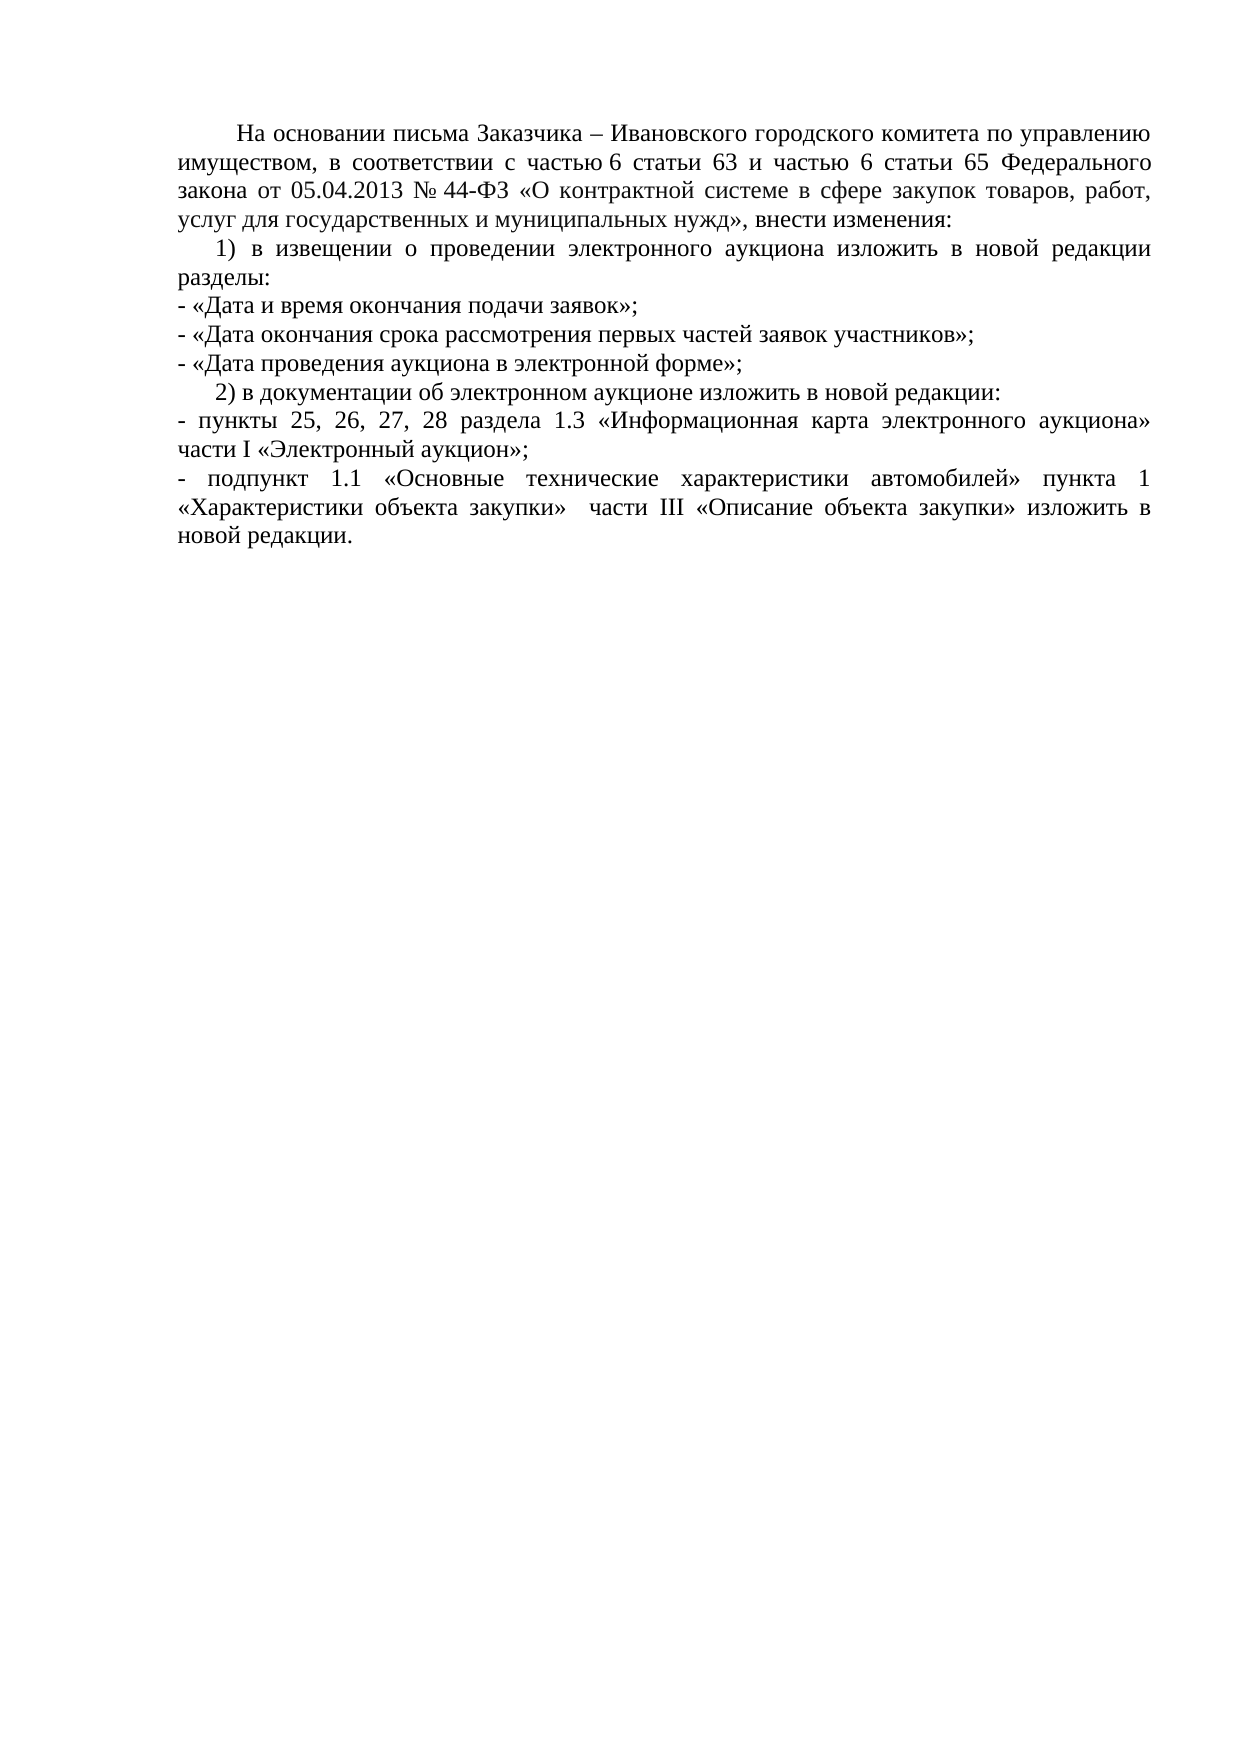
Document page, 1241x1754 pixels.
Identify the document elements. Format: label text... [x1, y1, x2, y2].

text На основании письма Заказчика – Ивановского городского комитета по управлению имуществом, в соответствии с частью 6 статьи 63 и частью 6 статьи 65 Федерального закона от 05.04.2013 № 44-ФЗ «О контрактной системе в сфере закупок товаров, работ, услуг для государственных и муниципальных нужд», внести изменения: [177, 118, 1152, 233]
text - пункты 25, 26, 27, 28 раздела 1.3 «Информационная карта электронного аукциона» части I «Электронный аукцион»; [177, 406, 1152, 463]
text - «Дата и время окончания подачи заявок»; [177, 291, 1152, 319]
text 2) в документации об электронном аукционе изложить в новой редакции: [177, 377, 1152, 406]
text - подпункт 1.1 «Основные технические характеристики автомобилей» пункта 1 «Характеристики объекта закупки» части III «Описание объекта закупки» изложить в новой редакции. [177, 463, 1152, 549]
text - «Дата окончания срока рассмотрения первых частей заявок участников»; [177, 319, 1152, 348]
text - «Дата проведения аукциона в электронной форме»; [177, 348, 1152, 377]
list в извещении о проведении электронного аукциона изложить в новой редакции разделы: [177, 233, 1152, 291]
